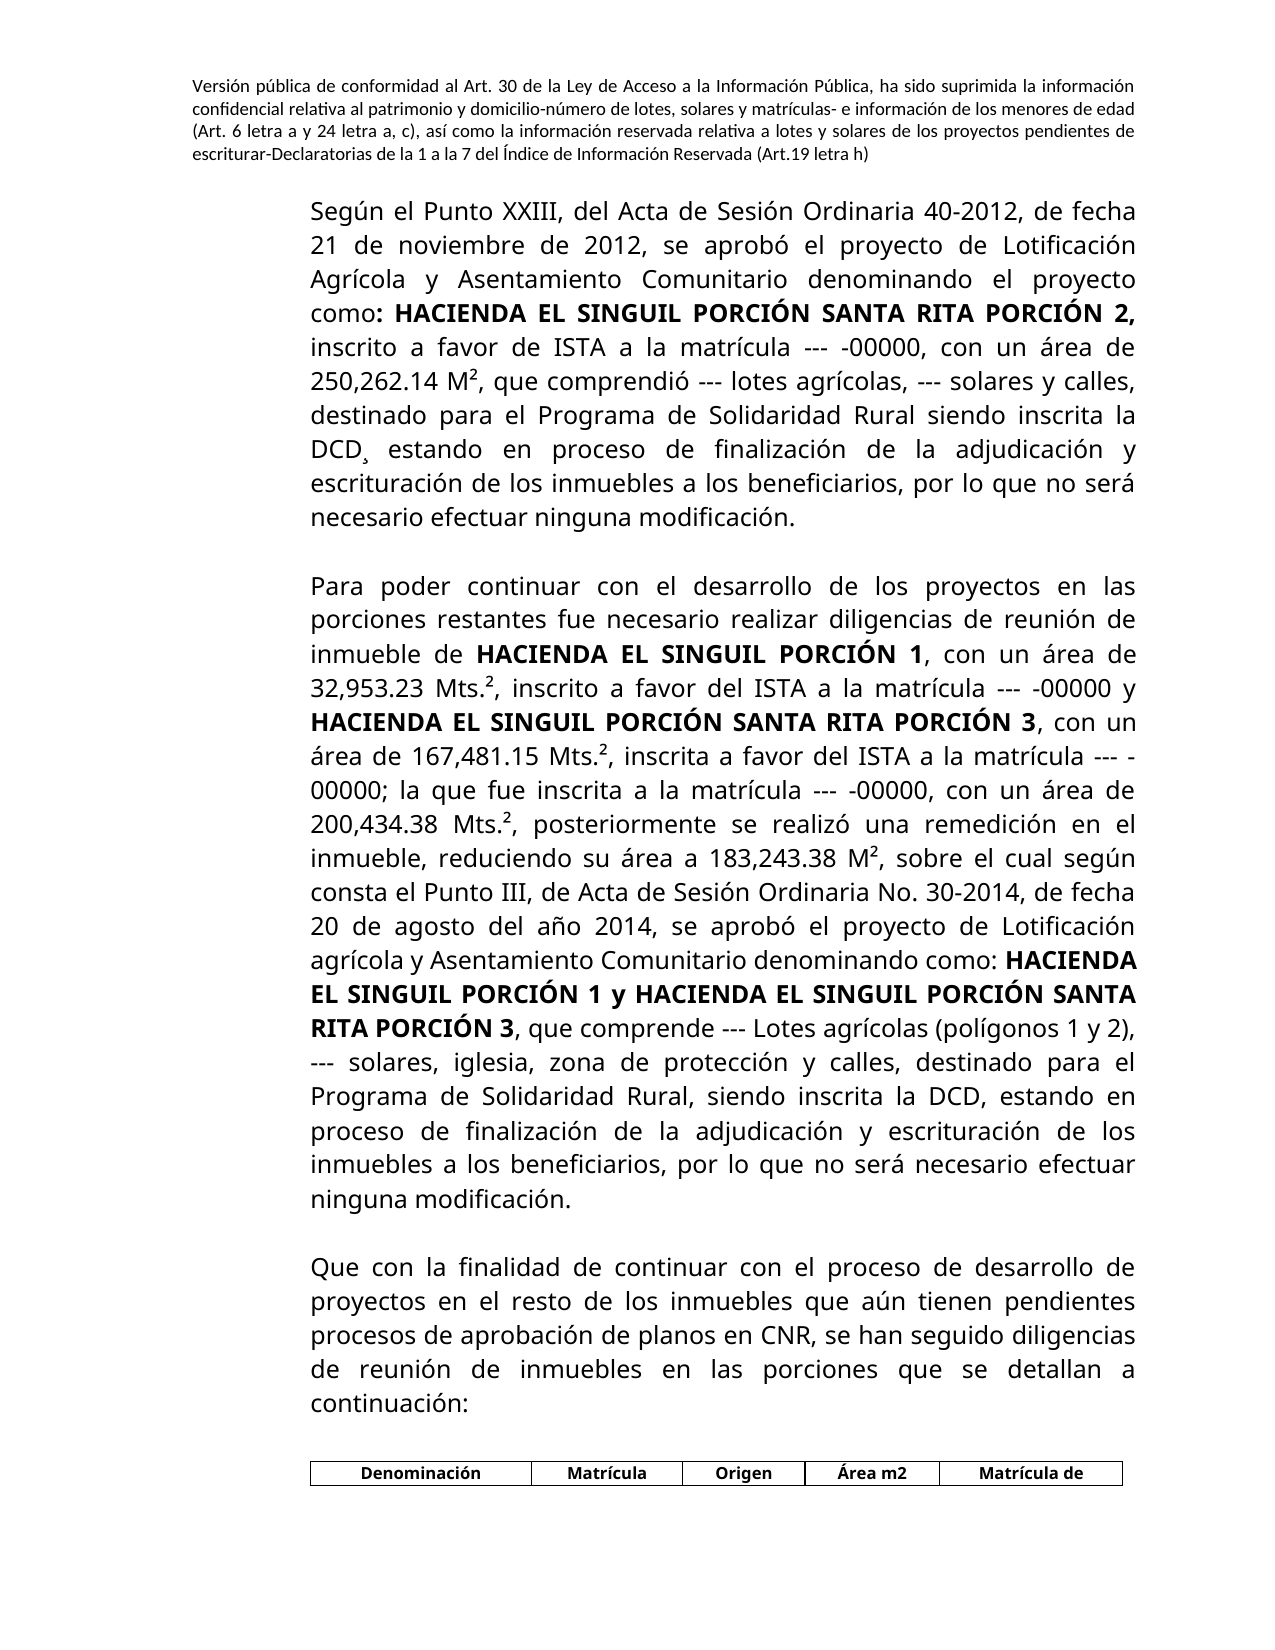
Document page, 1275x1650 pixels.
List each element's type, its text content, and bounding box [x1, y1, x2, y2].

table_header Origen [683, 1462, 804, 1484]
table_header Área m2 [806, 1462, 939, 1484]
text Según el Punto XXIII, del Acta de Sesión Ordinaria 40-2012, de fecha 21 de noviembre de 2012, se aprobó el proyecto de Lotificación Agrícola y Asentamiento Comunitario denominando el proyecto como: HACIENDA EL SINGUIL PORCIÓN SANTA RITA PORCIÓN 2, inscrito a favor de ISTA a la matrícula --- -00000, con un área de 250,262.14 M², que comprendió --- lotes agrícolas, --- solares y calles, destinado para el Programa de Solidaridad Rural siendo inscrita la DCD¸ estando en proceso de finalización de la adjudicación y escrituración de los inmuebles a los beneficiarios, por lo que no será necesario efectuar ninguna modificación. [310, 193, 1137, 534]
text Que con la finalidad de continuar con el proceso de desarrollo de proyectos en el resto de los inmuebles que aún tienen pendientes procesos de aprobación de planos en CNR, se han seguido diligencias de reunión de inmuebles en las porciones que se detallan a continuación: [310, 1249, 1137, 1420]
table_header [940, 1462, 1122, 1484]
table_header Denominación [311, 1462, 531, 1484]
list Para poder continuar con el desarrollo de los proyectos en las porciones restantes fue necesario realizar diligencias de reunión de inmueble de HACIENDA EL SINGUIL PORCIÓN 1, con un área de 32,953.23 Mts.², inscrito a favor del ISTA a la matrícula --- -00000 y HACIENDA EL SINGUIL PORCIÓN SANTA RITA PORCIÓN 3, con un área de 167,481.15 Mts.², inscrita a favor del ISTA a la matrícula --- -00000; la que fue inscrita a la matrícula --- -00000, con un área de 200,434.38 Mts.², posteriormente se realizó una remedición en el inmueble, reduciendo su área a 183,243.38 M², sobre el cual según consta el Punto III, de Acta de Sesión Ordinaria No. 30-2014, de fecha 20 de agosto del año 2014, se aprobó el proyecto de Lotificación agrícola y Asentamiento Comunitario denominando como: HACIENDA EL SINGUIL PORCIÓN 1 y HACIENDA EL SINGUIL PORCIÓN SANTA RITA PORCIÓN 3, que comprende --- Lotes agrícolas (polígonos 1 y 2), --- solares, iglesia, zona de protección y calles, destinado para el Programa de Solidaridad Rural, siendo inscrita la DCD, estando en proceso de finalización de la adjudicación y escrituración de los inmuebles a los beneficiarios, por lo que no será necesario efectuar ninguna modificación. [310, 568, 1137, 1215]
table_header Matrícula [532, 1462, 682, 1484]
